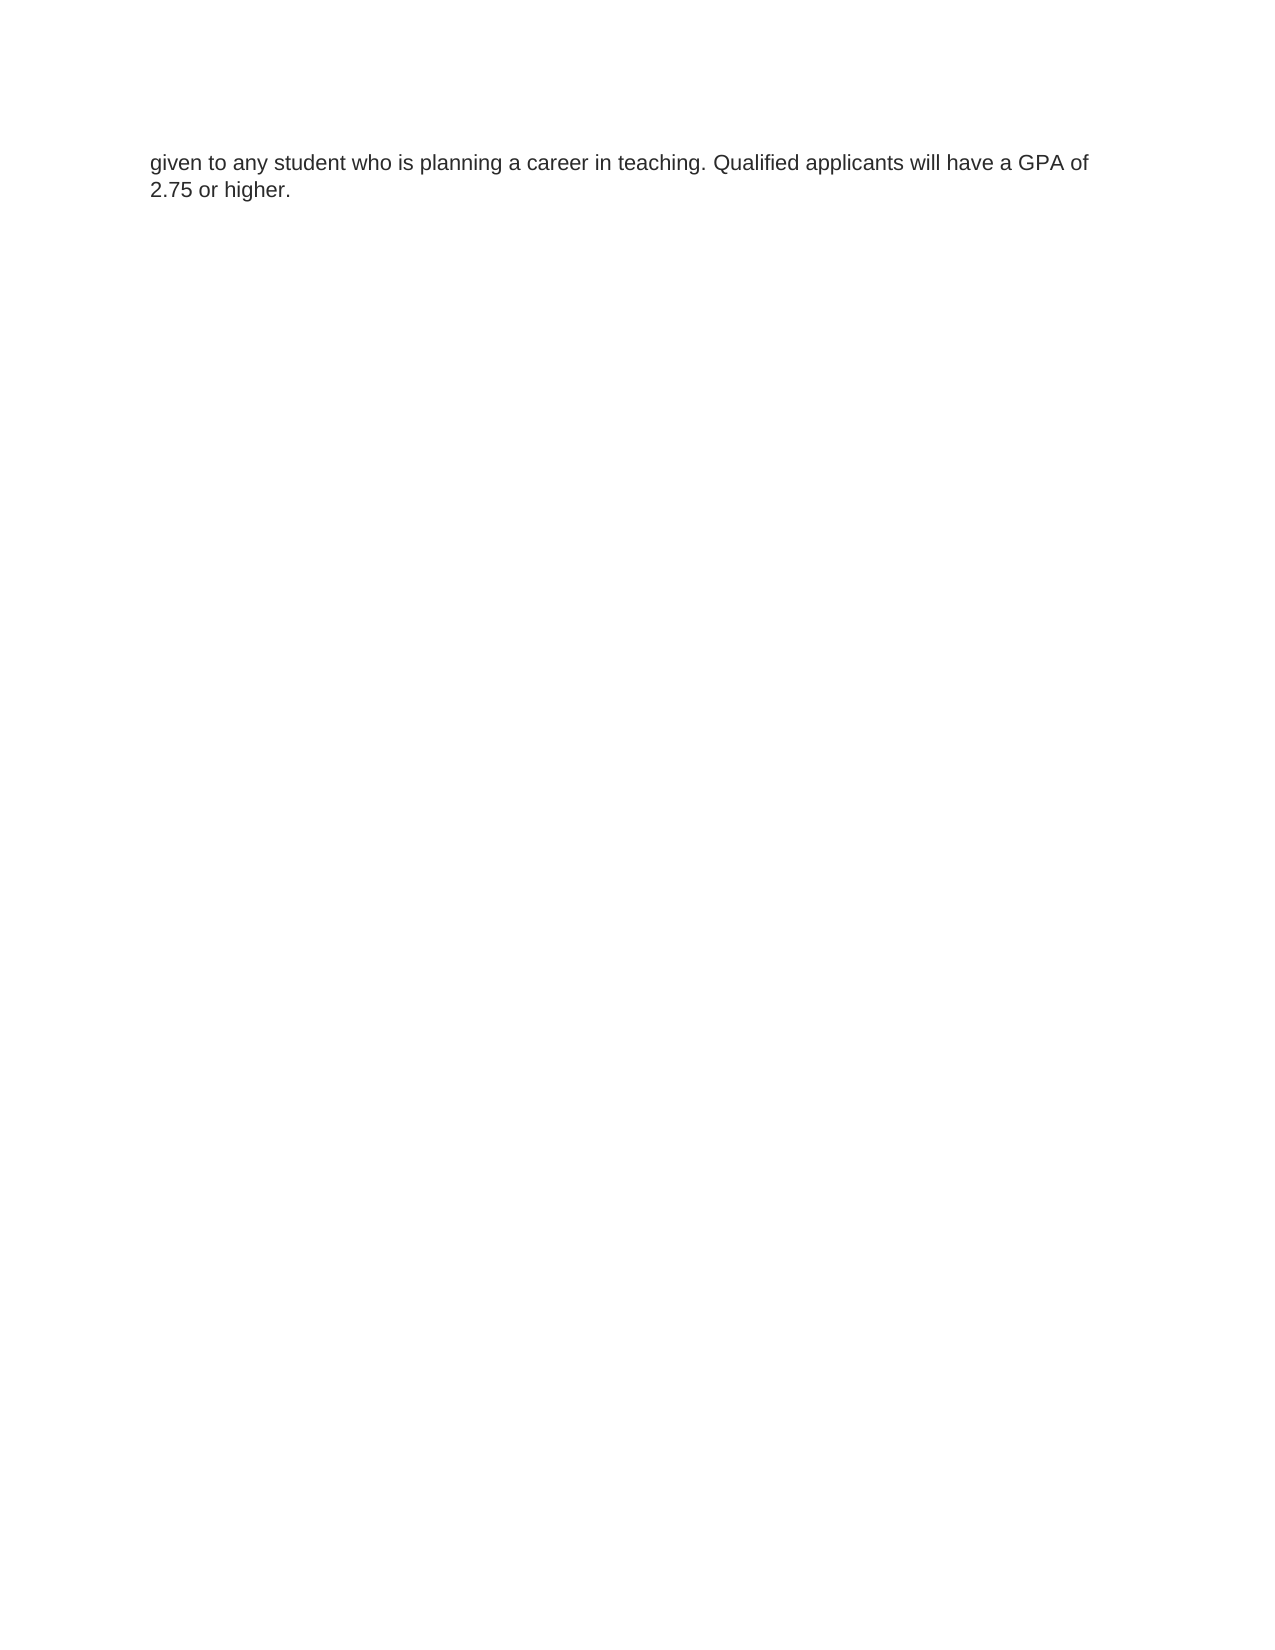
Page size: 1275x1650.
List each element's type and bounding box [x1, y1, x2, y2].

text [150, 150, 1125, 202]
